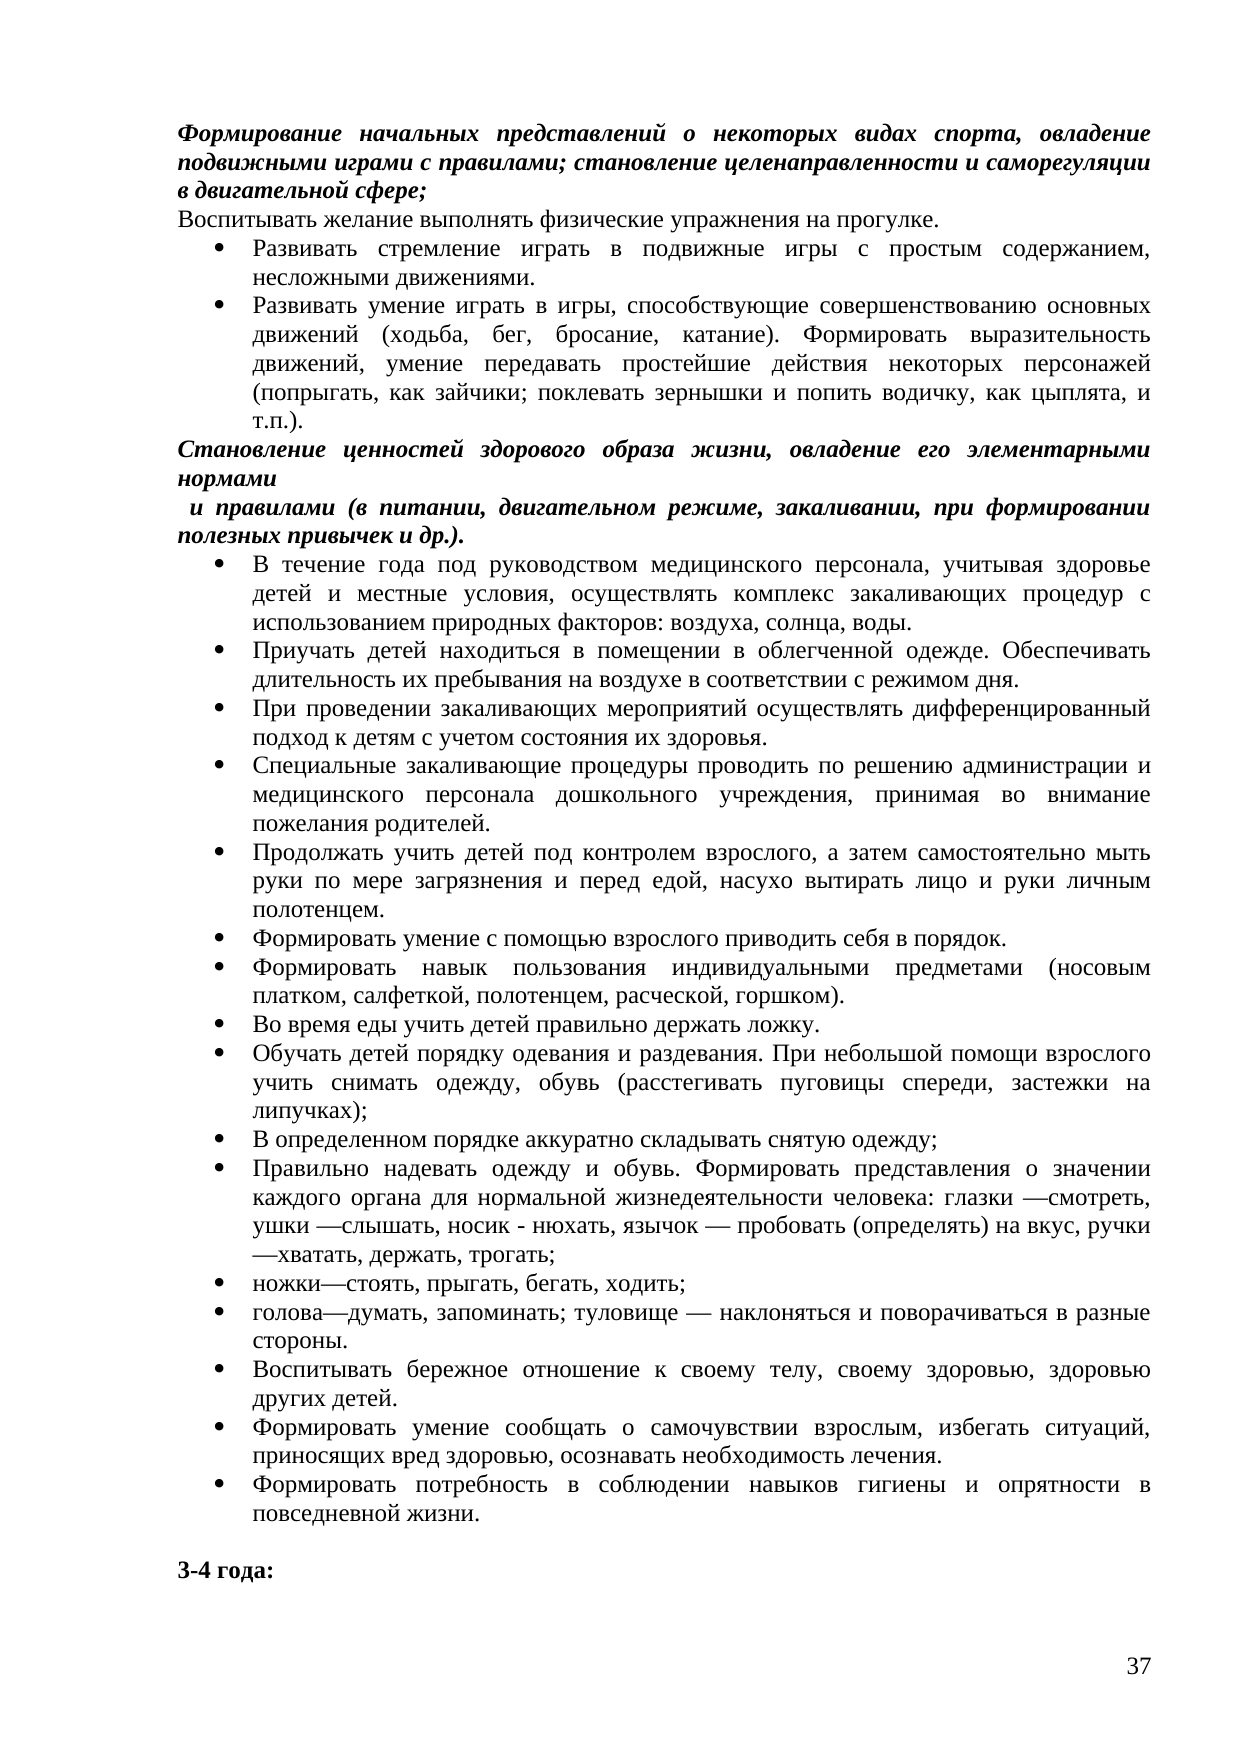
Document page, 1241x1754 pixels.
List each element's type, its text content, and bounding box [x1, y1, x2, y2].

list ножки—стоять, прыгать, бегать, ходить; [215, 1268, 1152, 1297]
list Формировать умение сообщать о самочувствии взрослым, избегать ситуаций, приносящих вред здоровью, осознавать необходимость лечения. [215, 1412, 1152, 1469]
list Воспитывать бережное отношение к своему телу, своему здоровью, здоровью других детей. [215, 1354, 1152, 1412]
list При проведении закаливающих мероприятий осуществлять дифференцированный подход к детям с учетом состояния их здоровья. [215, 693, 1152, 751]
list Формировать потребность в соблюдении навыков гигиены и опрятности в повседневной жизни. [215, 1469, 1152, 1527]
list Приучать детей находиться в помещении в облегченной одежде. Обеспечивать длительность их пребывания на воздухе в соответствии с режимом дня. [215, 636, 1152, 693]
list Развивать умение играть в игры, способствующие совершенствованию основных движений (ходьба, бег, бросание, катание). Формировать выразительность движений, умение передавать простейшие действия некоторых персонажей (попрыгать, как зайчики; поклевать зернышки и попить водичку, как цыплята, и т.п.). [215, 291, 1152, 434]
list Продолжать учить детей под контролем взрослого, а затем самостоятельно мыть руки по мере загрязнения и перед едой, насухо вытирать лицо и руки личным полотенцем. [215, 837, 1152, 923]
list В течение года под руководством медицинского персонала, учитывая здоровье детей и местные условия, осуществлять комплекс закаливающих процедур с использованием природных факторов: воздуха, солнца, воды. [215, 549, 1152, 636]
list голова—думать, запоминать; туловище — наклоняться и поворачиваться в разные стороны. [215, 1297, 1152, 1354]
list В определенном порядке аккуратно складывать снятую одежду; [215, 1124, 1152, 1153]
list Во время еды учить детей правильно держать ложку. [215, 1009, 1152, 1038]
text Формирование начальных представлений о некоторых видах спорта, овладение подвижными играми с правилами; становление целенаправленности и саморегуляции в двигательной сфере; [177, 118, 1152, 204]
text 3-4 года: [177, 1556, 1152, 1584]
list Специальные закаливающие процедуры проводить по решению администрации и медицинского персонала дошкольного учреждения, принимая во внимание пожелания родителей. [215, 751, 1152, 837]
list Формировать умение с помощью взрослого приводить себя в порядок. [215, 923, 1152, 952]
text и правилами (в питании, двигательном режиме, закаливании, при формировании полезных привычек и др.). [177, 492, 1152, 549]
text Становление ценностей здорового образа жизни, овладение его элементарными нормами [177, 434, 1152, 492]
text Воспитывать желание выполнять физические упражнения на прогулке. [177, 204, 1152, 233]
list Развивать стремление играть в подвижные игры с простым содержанием, несложными движениями. [215, 233, 1152, 291]
list Обучать детей порядку одевания и раздевания. При небольшой помощи взрослого учить снимать одежду, обувь (расстегивать пуговицы спереди, застежки на липучках); [215, 1038, 1152, 1124]
list Правильно надевать одежду и обувь. Формировать представления о значении каждого органа для нормальной жизнедеятельности человека: глазки —смотреть, ушки —слышать, носик - нюхать, язычок — пробовать (определять) на вкус, ручки—хватать, держать, трогать; [215, 1153, 1152, 1268]
list Формировать навык пользования индивидуальными предметами (носовым платком, салфеткой, полотенцем, расческой, горшком). [215, 952, 1152, 1009]
